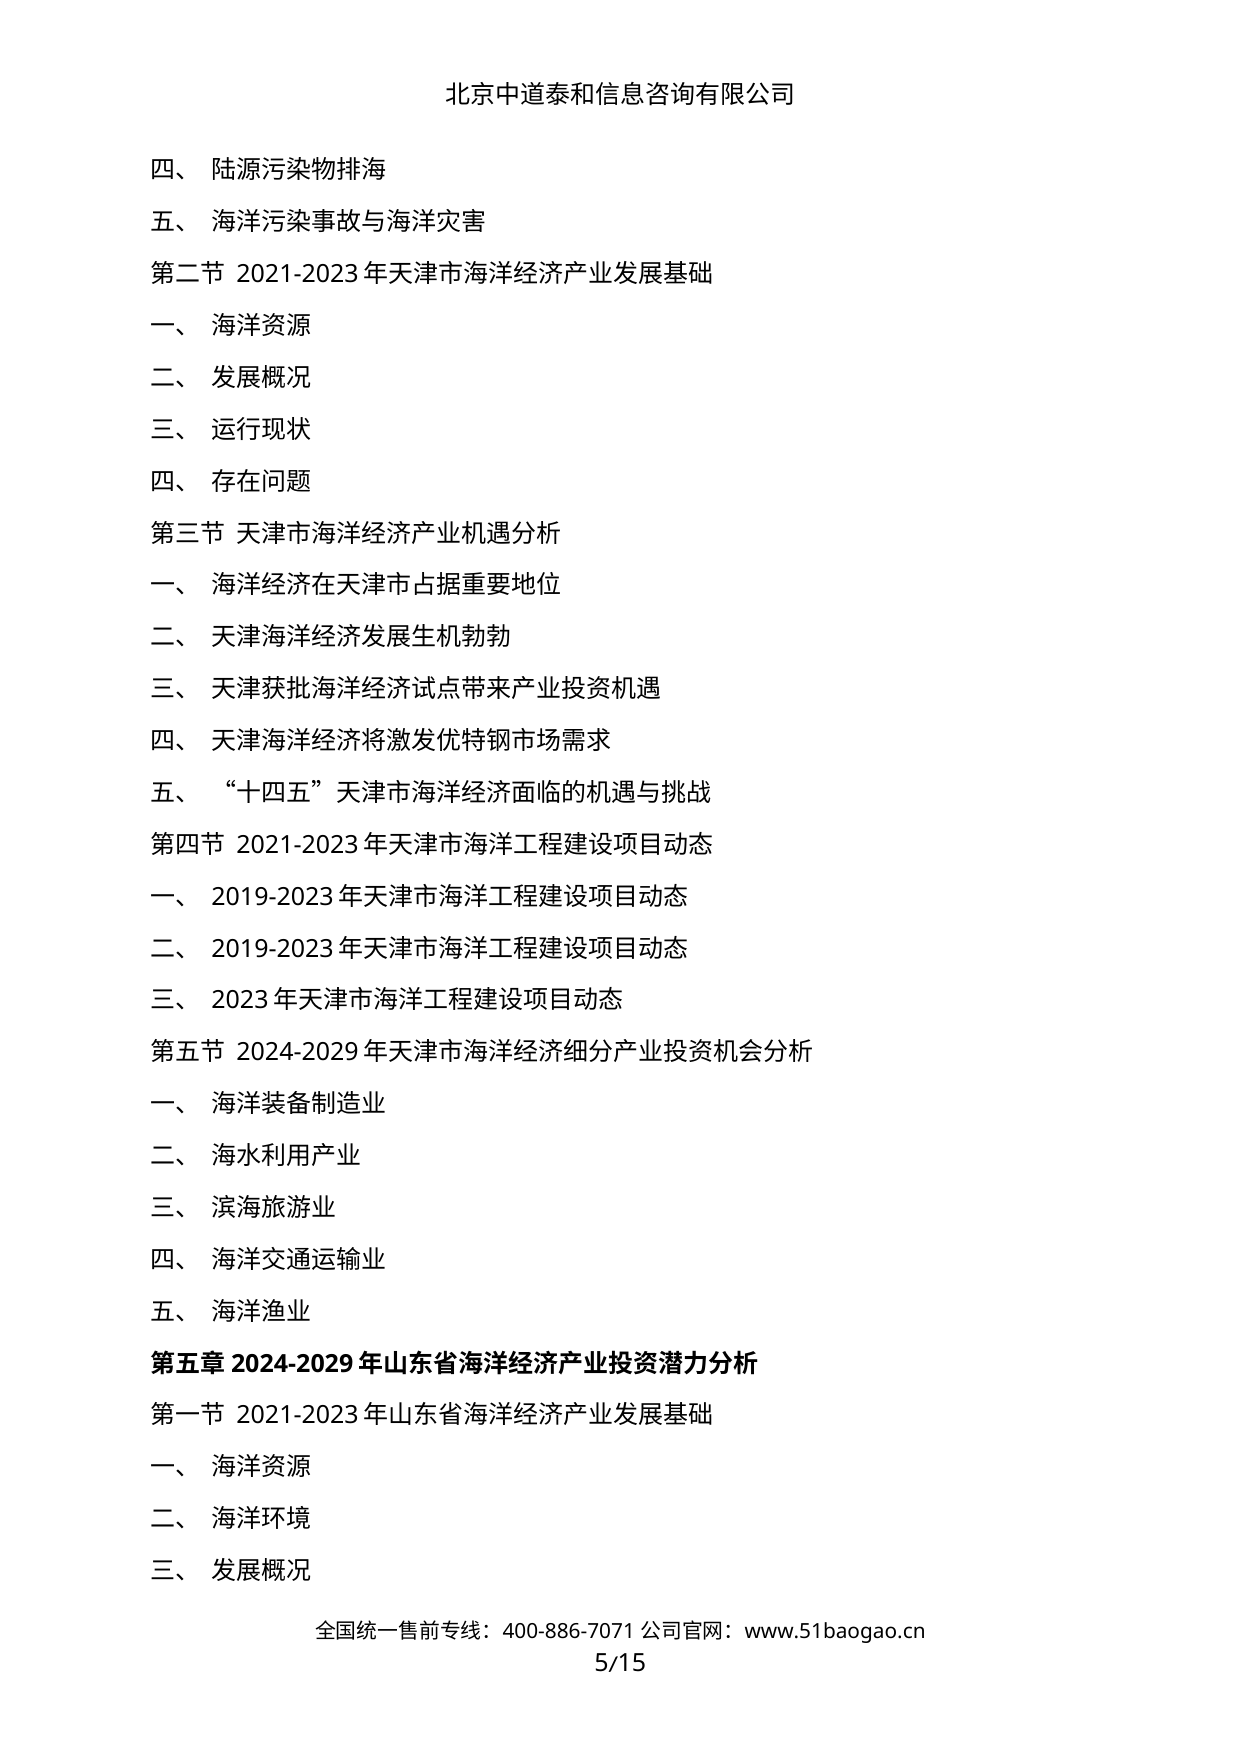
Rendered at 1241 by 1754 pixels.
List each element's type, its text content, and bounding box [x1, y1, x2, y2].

text 二、 海水利用产业 [150, 1136, 1090, 1172]
text 一、 2019-2023年天津市海洋工程建设项目动态 [150, 876, 1090, 912]
text 第五章 2024-2029年山东省海洋经济产业投资潜力分析 [150, 1343, 1090, 1379]
text 五、 海洋渔业 [150, 1291, 1090, 1327]
text 四、 陆源污染物排海 [150, 150, 1090, 186]
text 二、 发展概况 [150, 357, 1090, 394]
text 第二节 2021-2023年天津市海洋经济产业发展基础 [150, 254, 1090, 290]
text 五、 海洋污染事故与海洋灾害 [150, 202, 1090, 238]
text 第四节 2021-2023年天津市海洋工程建设项目动态 [150, 824, 1090, 861]
text 二、 海洋环境 [150, 1499, 1090, 1535]
text 三、 天津获批海洋经济试点带来产业投资机遇 [150, 669, 1090, 705]
text 二、 天津海洋经济发展生机勃勃 [150, 617, 1090, 653]
text 一、 海洋装备制造业 [150, 1084, 1090, 1120]
text 一、 海洋资源 [150, 306, 1090, 342]
text 四、 海洋交通运输业 [150, 1239, 1090, 1276]
text 二、 2019-2023年天津市海洋工程建设项目动态 [150, 928, 1090, 964]
text 三、 2023年天津市海洋工程建设项目动态 [150, 980, 1090, 1016]
text 四、 存在问题 [150, 461, 1090, 497]
text 三、 运行现状 [150, 409, 1090, 446]
text 四、 天津海洋经济将激发优特钢市场需求 [150, 721, 1090, 757]
text 三、 发展概况 [150, 1551, 1090, 1587]
text 第三节 天津市海洋经济产业机遇分析 [150, 513, 1090, 549]
text 三、 滨海旅游业 [150, 1187, 1090, 1224]
text 一、 海洋经济在天津市占据重要地位 [150, 565, 1090, 601]
text 一、 海洋资源 [150, 1447, 1090, 1483]
text 第一节 2021-2023年山东省海洋经济产业发展基础 [150, 1395, 1090, 1431]
text 第五节 2024-2029年天津市海洋经济细分产业投资机会分析 [150, 1032, 1090, 1068]
text 五、 “十四五”天津市海洋经济面临的机遇与挑战 [150, 772, 1090, 809]
